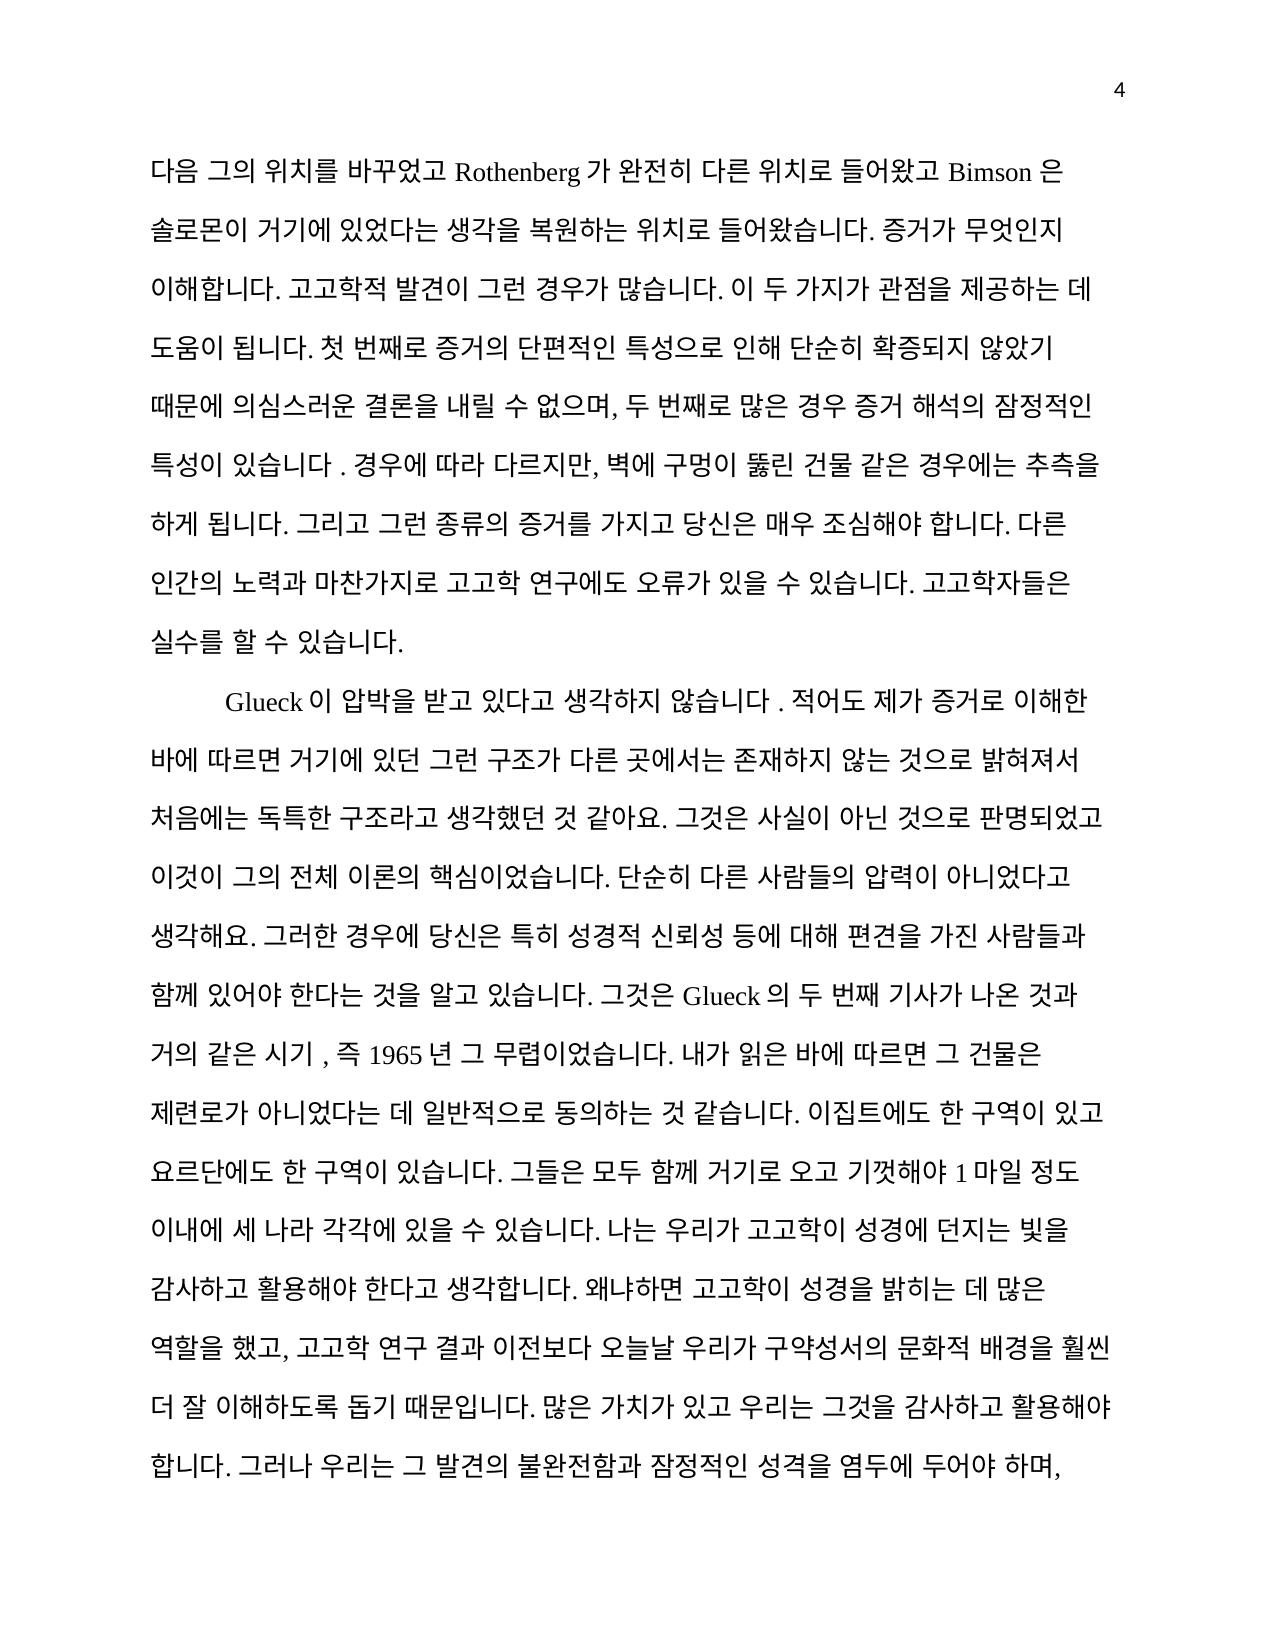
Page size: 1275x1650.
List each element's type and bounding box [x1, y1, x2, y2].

text [150, 680, 1125, 1484]
text [150, 150, 1125, 660]
